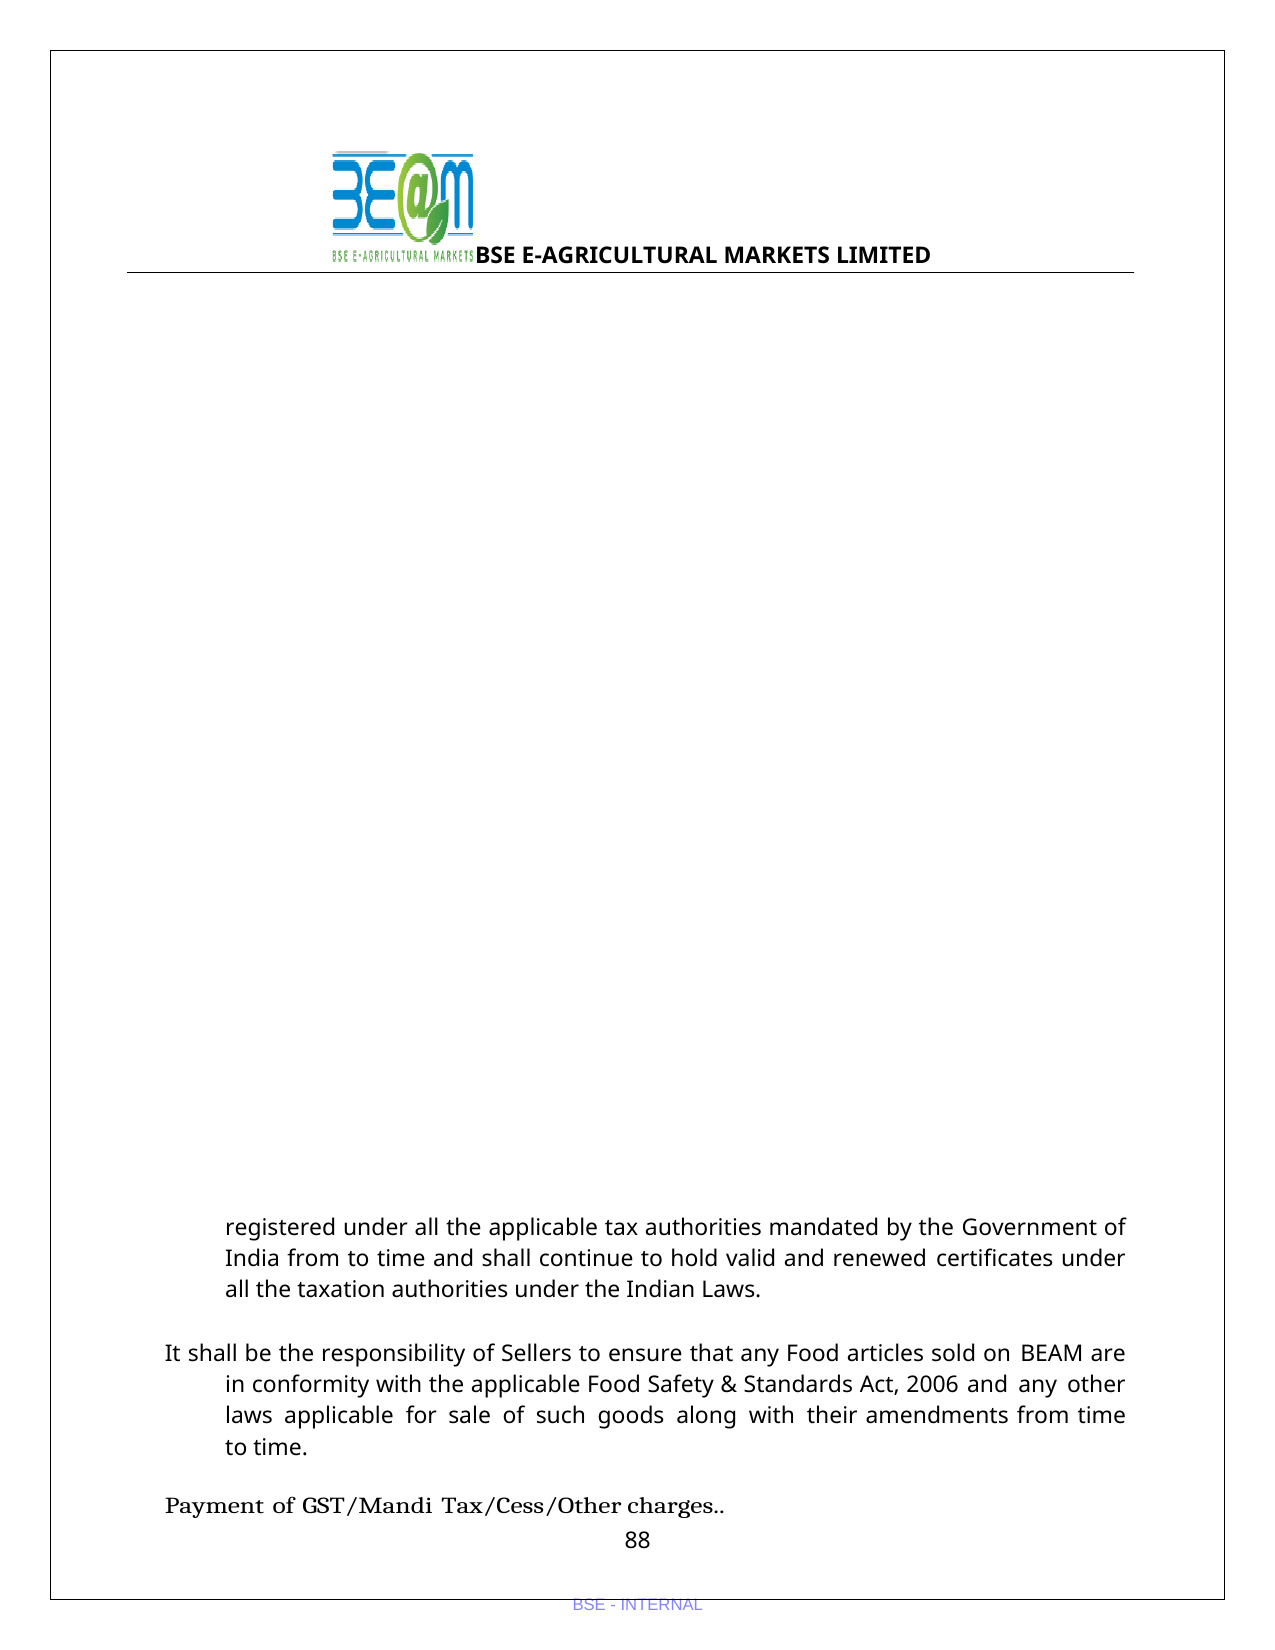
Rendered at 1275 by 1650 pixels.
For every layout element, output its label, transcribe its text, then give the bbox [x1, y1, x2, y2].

list It shall be the responsibility of Sellers to ensure that any Food articles sold on BEAM are in conformity with the applicable Food Safety & Standards Act, 2006 and any other laws applicable for sale of such goods along with their amendments from time to time. [150, 1337, 1126, 1462]
list Further, all the Trading Members shall also ensure that they and their Clients are also registered under all the applicable tax authorities mandated by the Government of India from to time and shall continue to hold valid and renewed certificates under all the taxation authorities under the Indian Laws. [150, 1211, 1126, 1305]
list Payment of GST/Mandi Tax/Cess/Other charges.. [150, 1493, 1138, 1519]
picture [330, 151, 475, 264]
